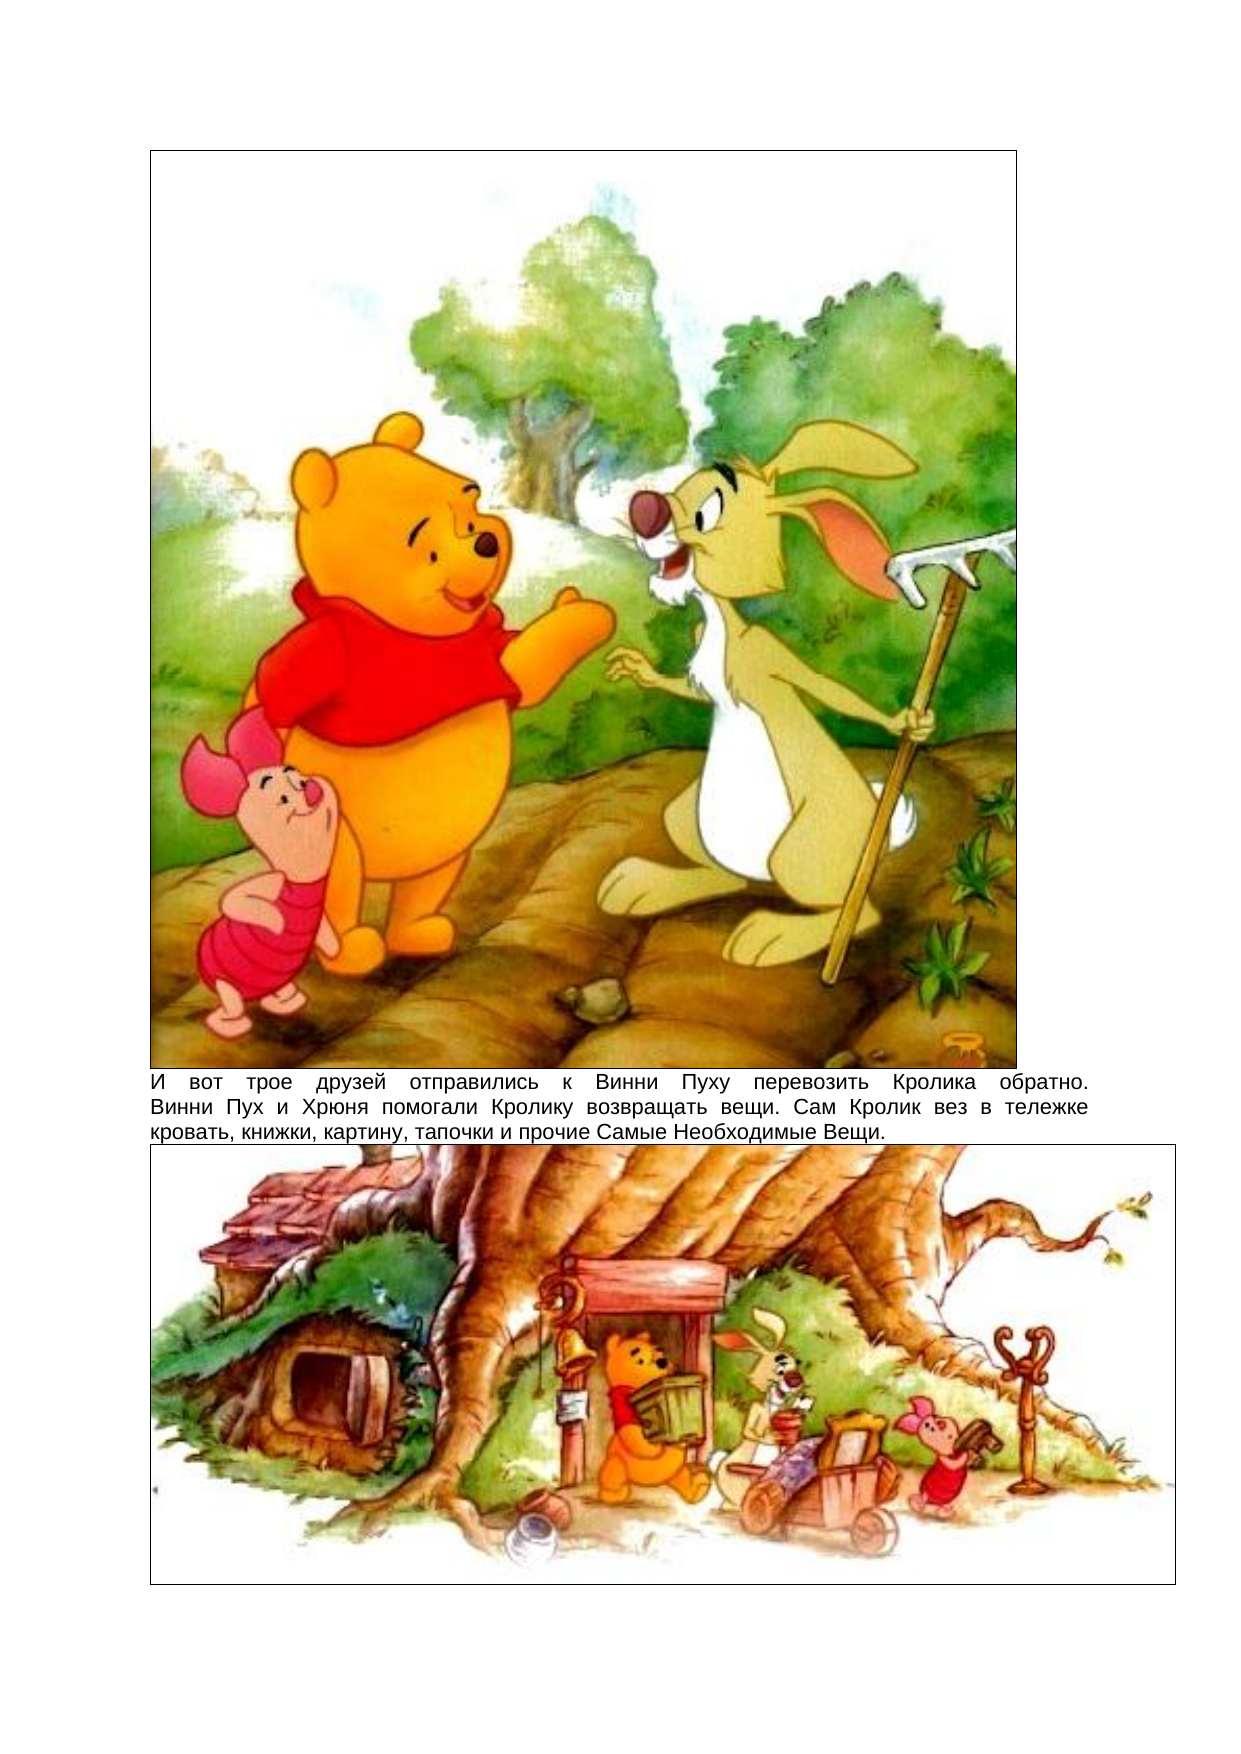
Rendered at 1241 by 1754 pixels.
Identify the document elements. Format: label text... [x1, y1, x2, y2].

picture [151, 1145, 1175, 1584]
text И вот трое друзей отправились к Винни Пуху перевозить Кролика обратно.Винни Пух и Хрюня помогали Кролику возвращать вещи. Сам Кролик вез в тележке кровать, книжки, картину, тапочки и прочие Самые Необходимые Вещи. [150, 1069, 1090, 1144]
picture [151, 151, 1016, 1068]
